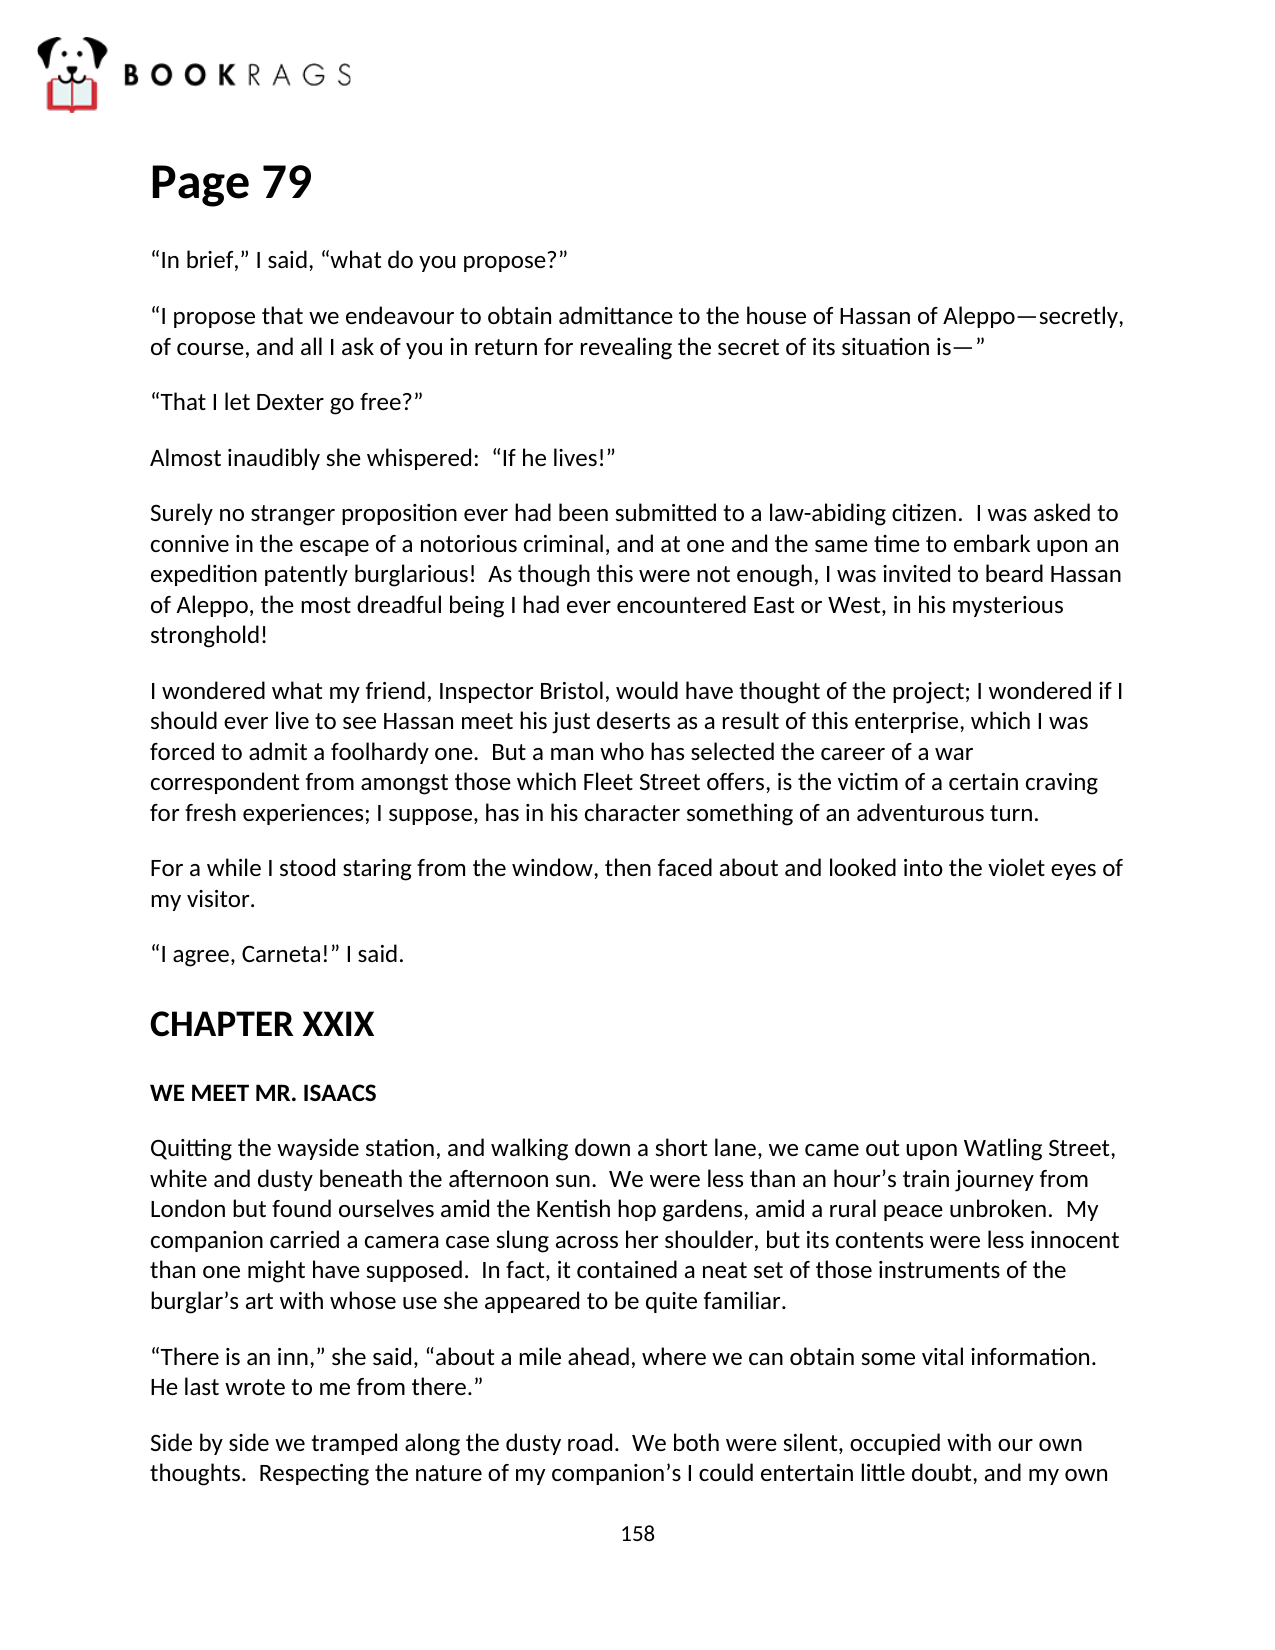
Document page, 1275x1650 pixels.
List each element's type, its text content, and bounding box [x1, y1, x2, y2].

text “I propose that we endeavour to obtain admittance to the house of Hassan of Aleppo—­secretly, of course, and all I ask of you in return for revealing the secret of its situation is—­” [150, 300, 1125, 361]
text Quitting the wayside station, and walking down a short lane, we came out upon Watling Street, white and dusty beneath the afternoon sun. We were less than an hour’s train journey from London but found ourselves amid the Kentish hop gardens, amid a rural peace unbroken. My companion carried a camera case slung across her shoulder, but its contents were less innocent than one might have supposed. In fact, it contained a neat set of those instruments of the burglar’s art with whose use she appeared to be quite familiar. [150, 1133, 1125, 1316]
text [150, 1427, 1125, 1488]
text “In brief,” I said, “what do you propose?” [150, 244, 1125, 275]
text I wondered what my friend, Inspector Bristol, would have thought of the project; I wondered if I should ever live to see Hassan meet his just deserts as a result of this enterprise, which I was forced to admit a foolhardy one. But a man who has selected the career of a war correspondent from amongst those which Fleet Street offers, is the victim of a certain craving for fresh experiences; I suppose, has in his character something of an adventurous turn. [150, 675, 1125, 827]
text Page 79 [150, 150, 1125, 211]
text For a while I stood staring from the window, then faced about and looked into the violet eyes of my visitor. [150, 852, 1125, 913]
text WE MEET MR. ISAACS [150, 1077, 1125, 1108]
text Surely no stranger proposition ever had been submitted to a law-abiding citizen. I was asked to connive in the escape of a notorious criminal, and at one and the same time to embark upon an expedition patently burglarious! As though this were not enough, I was invited to beard Hassan of Aleppo, the most dreadful being I had ever encountered East or West, in his mysterious stronghold! [150, 497, 1125, 650]
text “I agree, Carneta!” I said. [150, 938, 1125, 969]
text Almost inaudibly she whispered: “If he lives!” [150, 442, 1125, 472]
picture [37, 37, 351, 113]
text CHAPTER XXIX [150, 1000, 1125, 1046]
text “There is an inn,” she said, “about a mile ahead, where we can obtain some vital information. He last wrote to me from there.” [150, 1341, 1125, 1402]
text “That I let Dexter go free?” [150, 386, 1125, 417]
